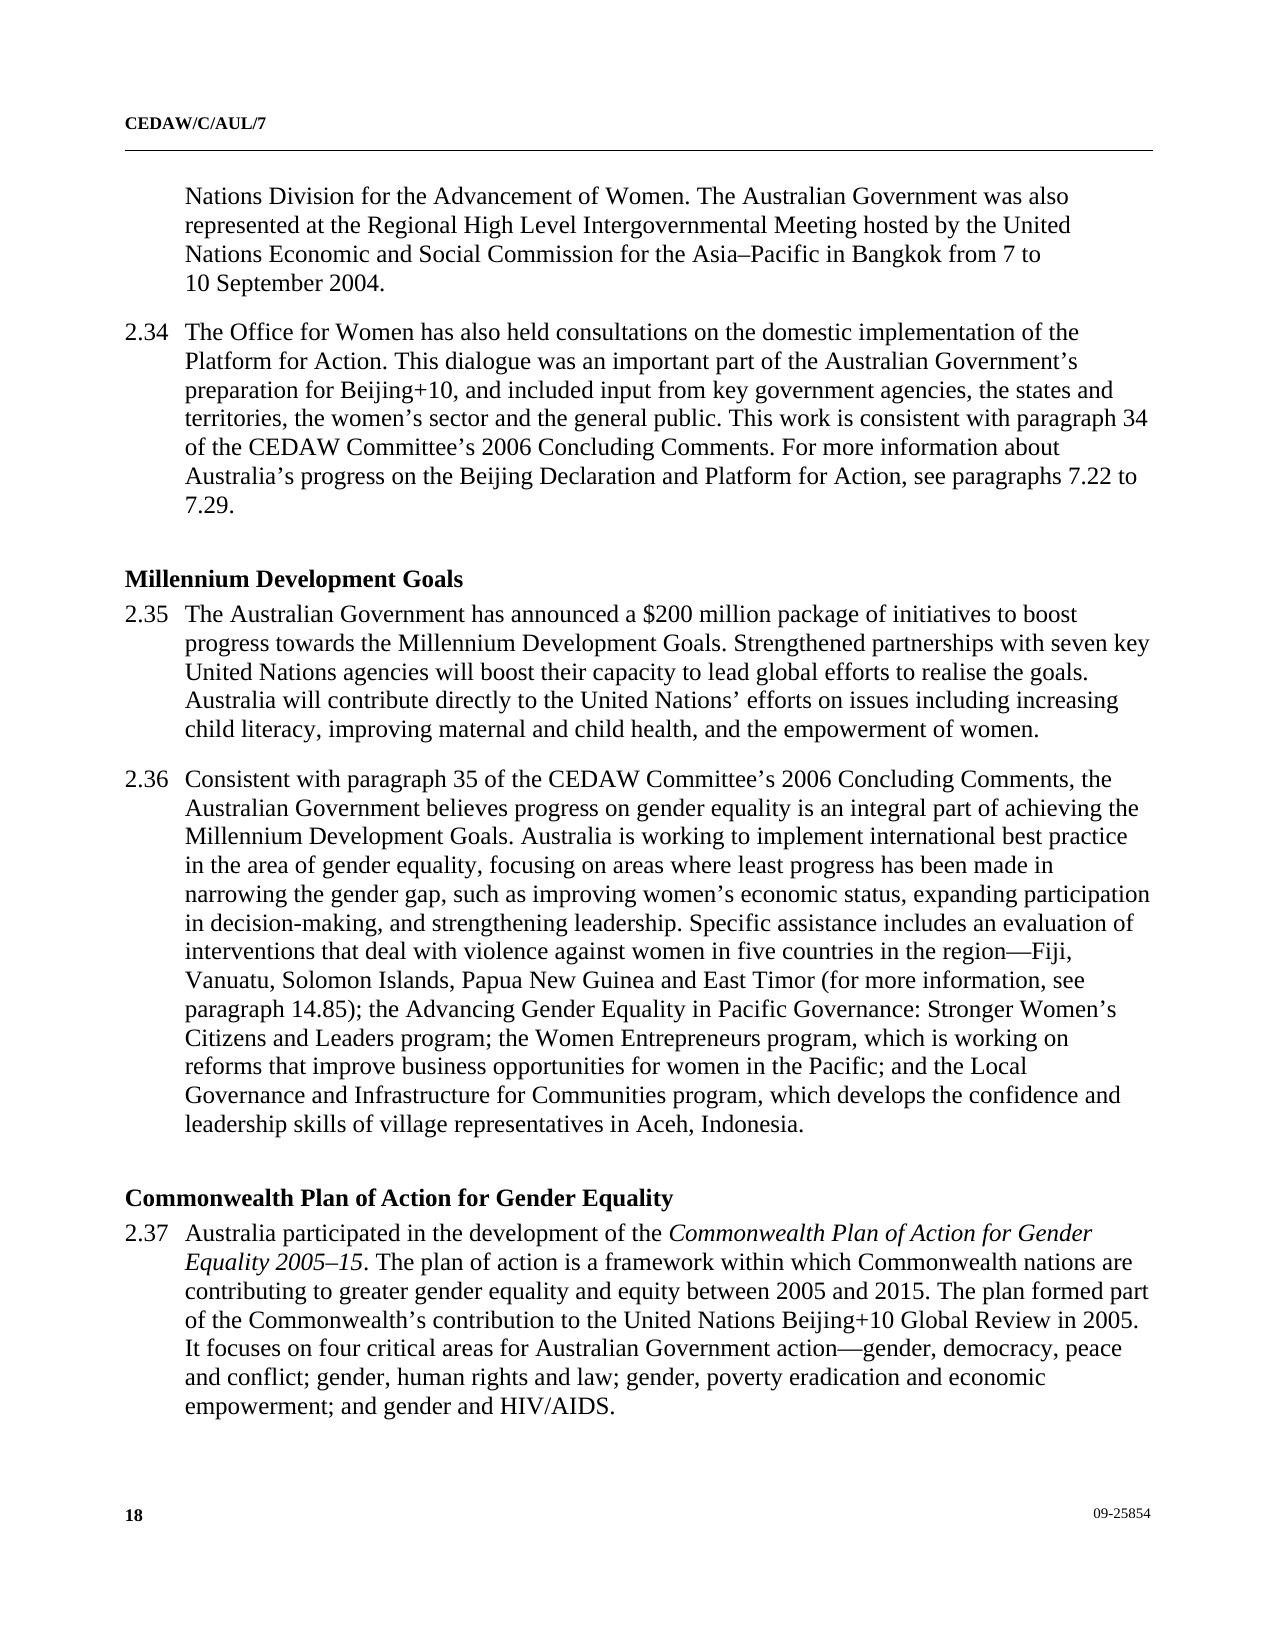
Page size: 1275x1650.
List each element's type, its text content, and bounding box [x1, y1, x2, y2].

subtitle Commonwealth Plan of Action for Gender Equality [124, 1183, 1151, 1212]
text The Australian Government has announced a $200 million package of initiatives to boost progress towards the Millennium Development Goals. Strengthened partnerships with seven key United Nations agencies will boost their capacity to lead global efforts to realise the goals. will contribute directly to the United Nations’ efforts on issues including increasing child literacy, improving maternal and child health, and the empowerment of women. [124, 599, 1151, 743]
text Consistent with paragraph 35 of the CEDAW Committee’s 2006 Concluding Comments, the Australian Government believes progress on gender equality is an integral part of achieving the Millennium Development Goals. is working to implement international best practice in the area of gender equality, focusing on areas where least progress has been made in narrowing the gender gap, such as improving women’s economic status, expanding participation in decision-making, and strengthening leadership. Specific assistance includes an evaluation of interventions that deal with violence against women in five countries in the region—Fiji, Vanuatu, Solomon Islands, Papua New Guinea and East Timor (for more information, see paragraph 14.85); the Advancing Gender Equality in Pacific Governance: Stronger Women’s Citizens and Leaders program; the Women Entrepreneurs program, which is working on reforms that improve business opportunities for women in the Pacific; and the Local Governance and Infrastructure for Communities program, which develops the confidence and leadership skills of village representatives in Aceh, Indonesia. [124, 764, 1151, 1138]
text The Office for Women has also held consultations on the domestic implementation of the Platform for Action. This dialogue was an important part of the Australian Government’s preparation for +10, and included input from key government agencies, the states and territories, the women’s sector and the general public. This work is consistent with paragraph 34 of the CEDAW Committee’s 2006 Concluding Comments. For more information about ’s progress on the Beijing Declaration and Platform for Action, see paragraphs 7.22 to 7.29. [124, 317, 1151, 518]
text participated in the development of the Commonwealth Plan of Action for Gender Equality 2005–15. The plan of action is a framework within which Commonwealth nations are contributing to greater gender equality and equity between 2005 and 2015. The plan formed part of the Commonwealth’s contribution to the United Nations Beijing+10 Global Review in 2005. It focuses on four critical areas for Australian Government action—gender, democracy, peace and conflict; gender, human rights and law; gender, poverty eradication and economic empowerment; and gender and HIV/AIDS. [124, 1218, 1151, 1420]
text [124, 181, 1151, 296]
subtitle Millennium Development Goals [124, 564, 1151, 593]
